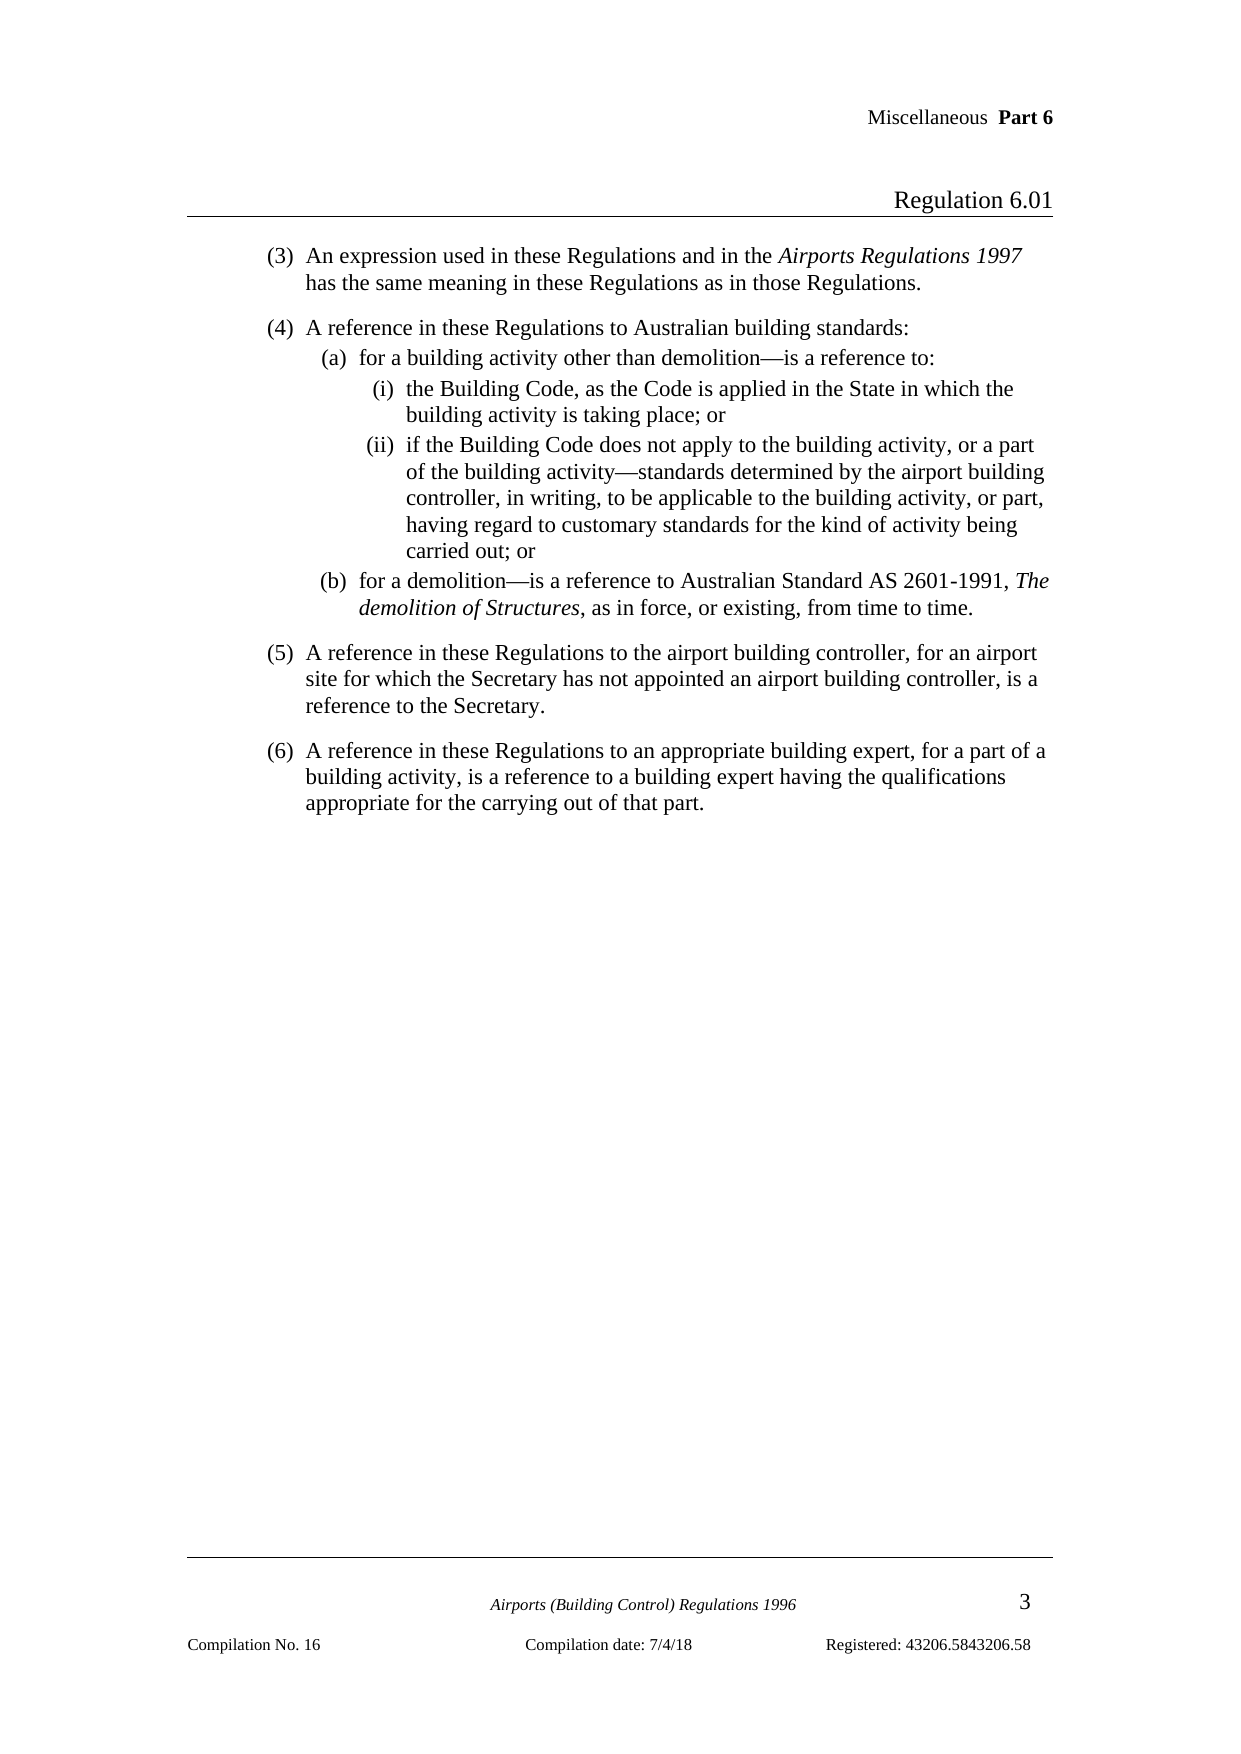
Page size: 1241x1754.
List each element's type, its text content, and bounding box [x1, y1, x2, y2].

text (a) for a building activity other than demolition—is a reference to: [187, 344, 1053, 371]
text (6) A reference in these Regulations to an appropriate building expert, for a part of a building activity, is a reference to a building expert having the qualifications appropriate for the carrying out of that part. [187, 737, 1053, 816]
text (i) the Building Code, as the Code is applied in the State in which the building activity is taking place; or [187, 375, 1053, 427]
text (4) A reference in these Regulations to Australian building standards: [187, 314, 1053, 340]
text (ii) if the Building Code does not apply to the building activity, or a part of the building activity—standards determined by the airport building controller, in writing, to be applicable to the building activity, or part, having regard to customary standards for the kind of activity being carried out; or [187, 432, 1053, 563]
text (5) A reference in these Regulations to the airport building controller, for an airport site for which the Secretary has not appointed an airport building controller, is a reference to the Secretary. [187, 639, 1053, 718]
text (3) An expression used in these Regulations and in the Airports Regulations 1997 has the same meaning in these Regulations as in those Regulations. [187, 242, 1053, 295]
text (b) for a demolition—is a reference to Australian Standard AS 2601-1991, The demolition of Structures, as in force, or existing, from time to time. [187, 567, 1053, 620]
